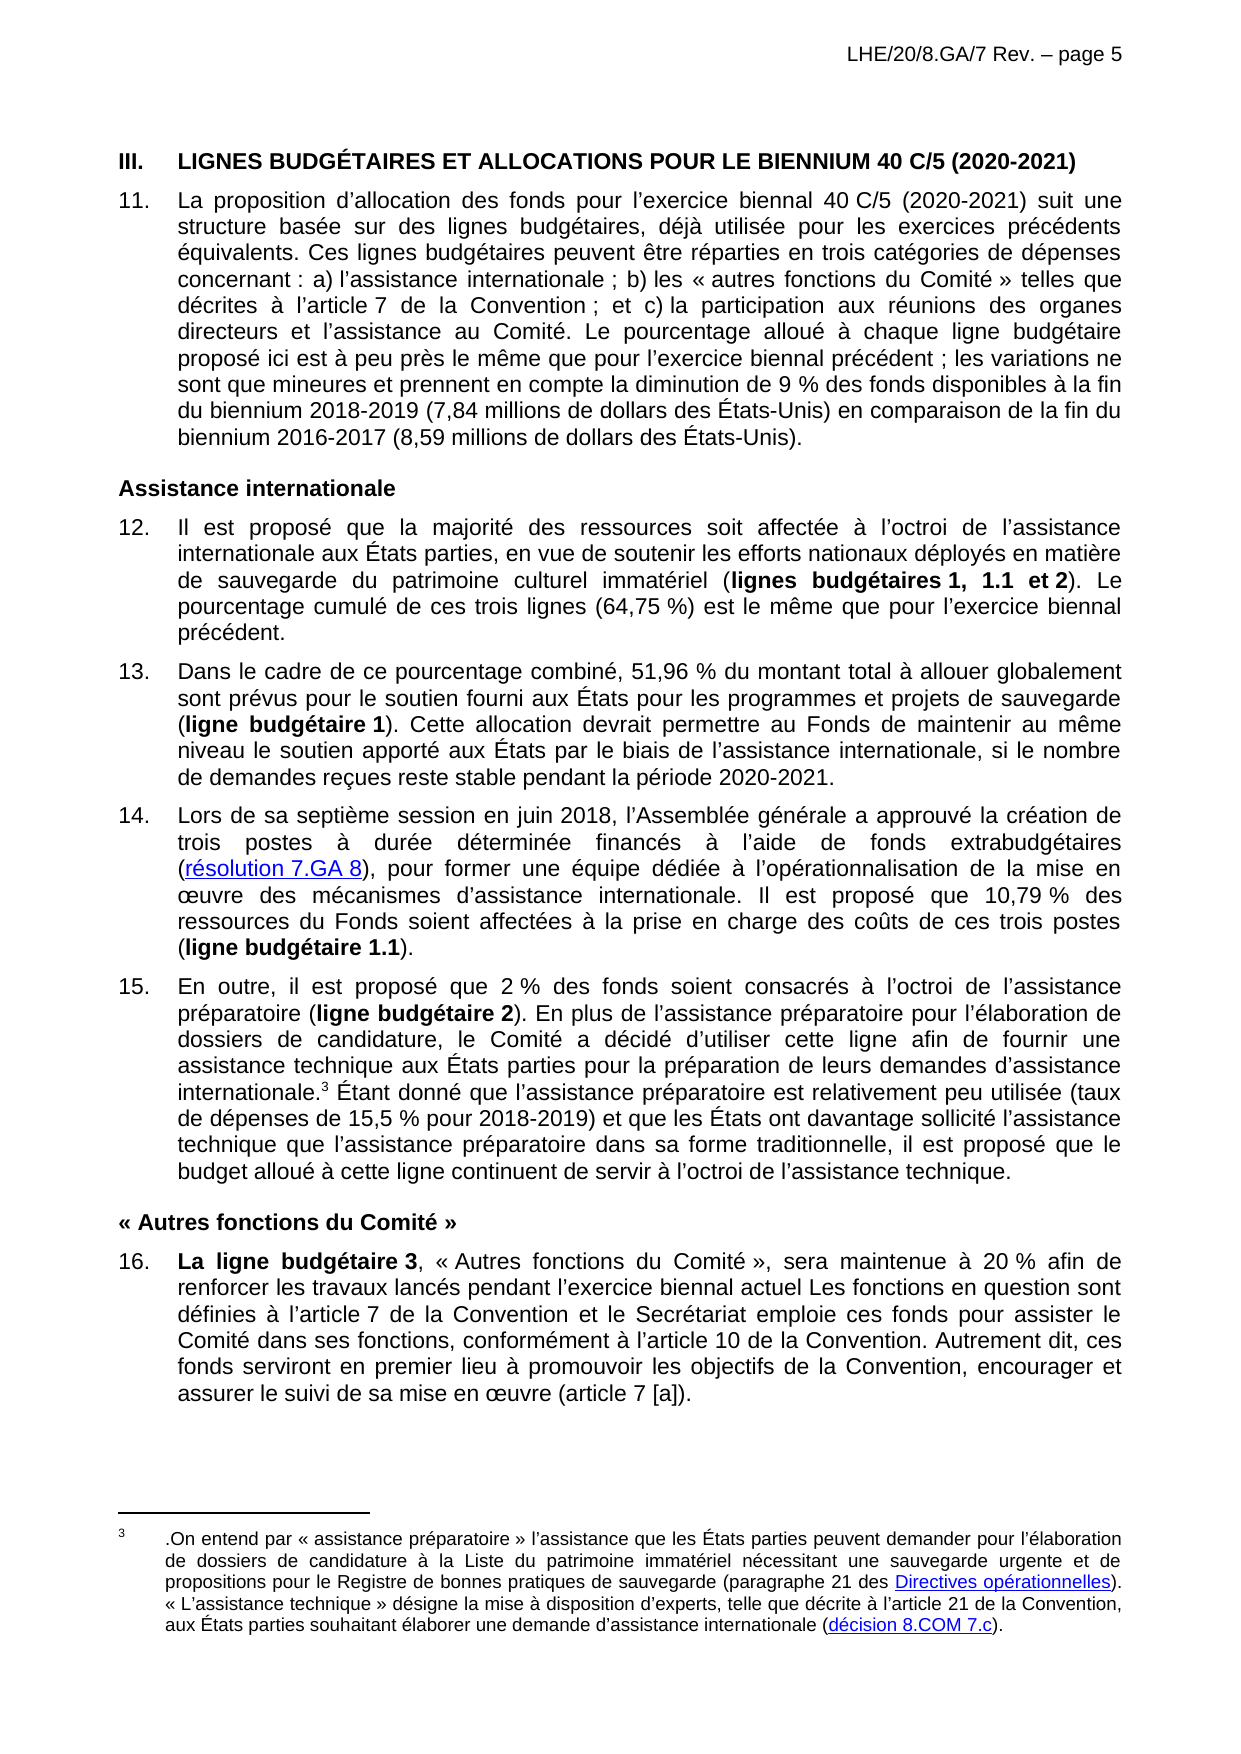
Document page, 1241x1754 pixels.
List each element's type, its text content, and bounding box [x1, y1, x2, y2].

list En outre, il est proposé que 2 % des fonds soient consacrés à l’octroi de l’assistance préparatoire (ligne budgétaire 2). En plus de l’assistance préparatoire pour l’élaboration de dossiers de candidature, le Comité a décidé d’utiliser cette ligne afin de fournir une assistance technique aux États parties pour la préparation de leurs demandes d’assistance internationale. Étant donné que l’assistance préparatoire est relativement peu utilisée (taux de dépenses de 15,5 % pour 2018-2019) et que les États ont davantage sollicité l’assistance technique que l’assistance préparatoire dans sa forme traditionnelle, il est proposé que le budget alloué à cette ligne continuent de servir à l’octroi de l’assistance technique. [118, 973, 1122, 1184]
list La ligne budgétaire 3, « Autres fonctions du Comité », sera maintenue à 20 % afin de renforcer les travaux lancés pendant l’exercice biennal actuel Les fonctions en question sont définies à l’article 7 de la Convention et le Secrétariat emploie ces fonds pour assister le Comité dans ses fonctions, conformément à l’article 10 de la Convention. Autrement dit, ces fonds serviront en premier lieu à promouvoir les objectifs de la Convention, encourager et assurer le suivi de sa mise en œuvre (article 7 [a]). [118, 1248, 1122, 1406]
list « Autres fonctions du Comité » [118, 1209, 1122, 1235]
list Dans le cadre de ce pourcentage combiné, 51,96 % du montant total à allouer globalement sont prévus pour le soutien fourni aux États pour les programmes et projets de sauvegarde (ligne budgétaire 1). Cette allocation devrait permettre au Fonds de maintenir au même niveau le soutien apporté aux États par le biais de l’assistance internationale, si le nombre de demandes reçues reste stable pendant la période 2020-2021. [118, 658, 1122, 790]
subtitle LIGNES BUDGÉTAIRES ET ALLOCATIONS POUR LE BIENNIUM 40 C/5 (2020-2021) [118, 148, 1122, 174]
list Lors de sa septième session en juin 2018, l’Assemblée générale a approuvé la création de trois postes à durée déterminée financés à l’aide de fonds extrabudgétaires (résolution 7.GA 8), pour former une équipe dédiée à l’opérationnalisation de la mise en œuvre des mécanismes d’assistance internationale. Il est proposé que 10,79 % des ressources du Fonds soient affectées à la prise en charge des coûts de ces trois postes (ligne budgétaire 1.1). [118, 802, 1122, 961]
list Il est proposé que la majorité des ressources soit affectée à l’octroi de l’assistance internationale aux États parties, en vue de soutenir les efforts nationaux déployés en matière de sauvegarde du patrimoine culturel immatériel (lignes budgétaires 1, 1.1 et 2). Le pourcentage cumulé de ces trois lignes (64,75 %) est le même que pour l’exercice biennal précédent. [118, 514, 1122, 646]
list La proposition d’allocation des fonds pour l’exercice biennal 40 C/5 (2020-2021) suit une structure basée sur des lignes budgétaires, déjà utilisée pour les exercices précédents équivalents. Ces lignes budgétaires peuvent être réparties en trois catégories de dépenses concernant : a) l’assistance internationale ; b) les « autres fonctions du Comité » telles que décrites à l’article 7 de la Convention ; et c) la participation aux réunions des organes directeurs et l’assistance au Comité. Le pourcentage alloué à chaque ligne budgétaire proposé ici est à peu près le même que pour l’exercice biennal précédent ; les variations ne sont que mineures et prennent en compte la diminution de 9 % des fonds disponibles à la fin du biennium 2018-2019 (7,84 millions de dollars des États-Unis) en comparaison de la fin du biennium 2016-2017 (8,59 millions de dollars des États-Unis). [118, 187, 1122, 450]
list Assistance internationale [118, 475, 1122, 501]
